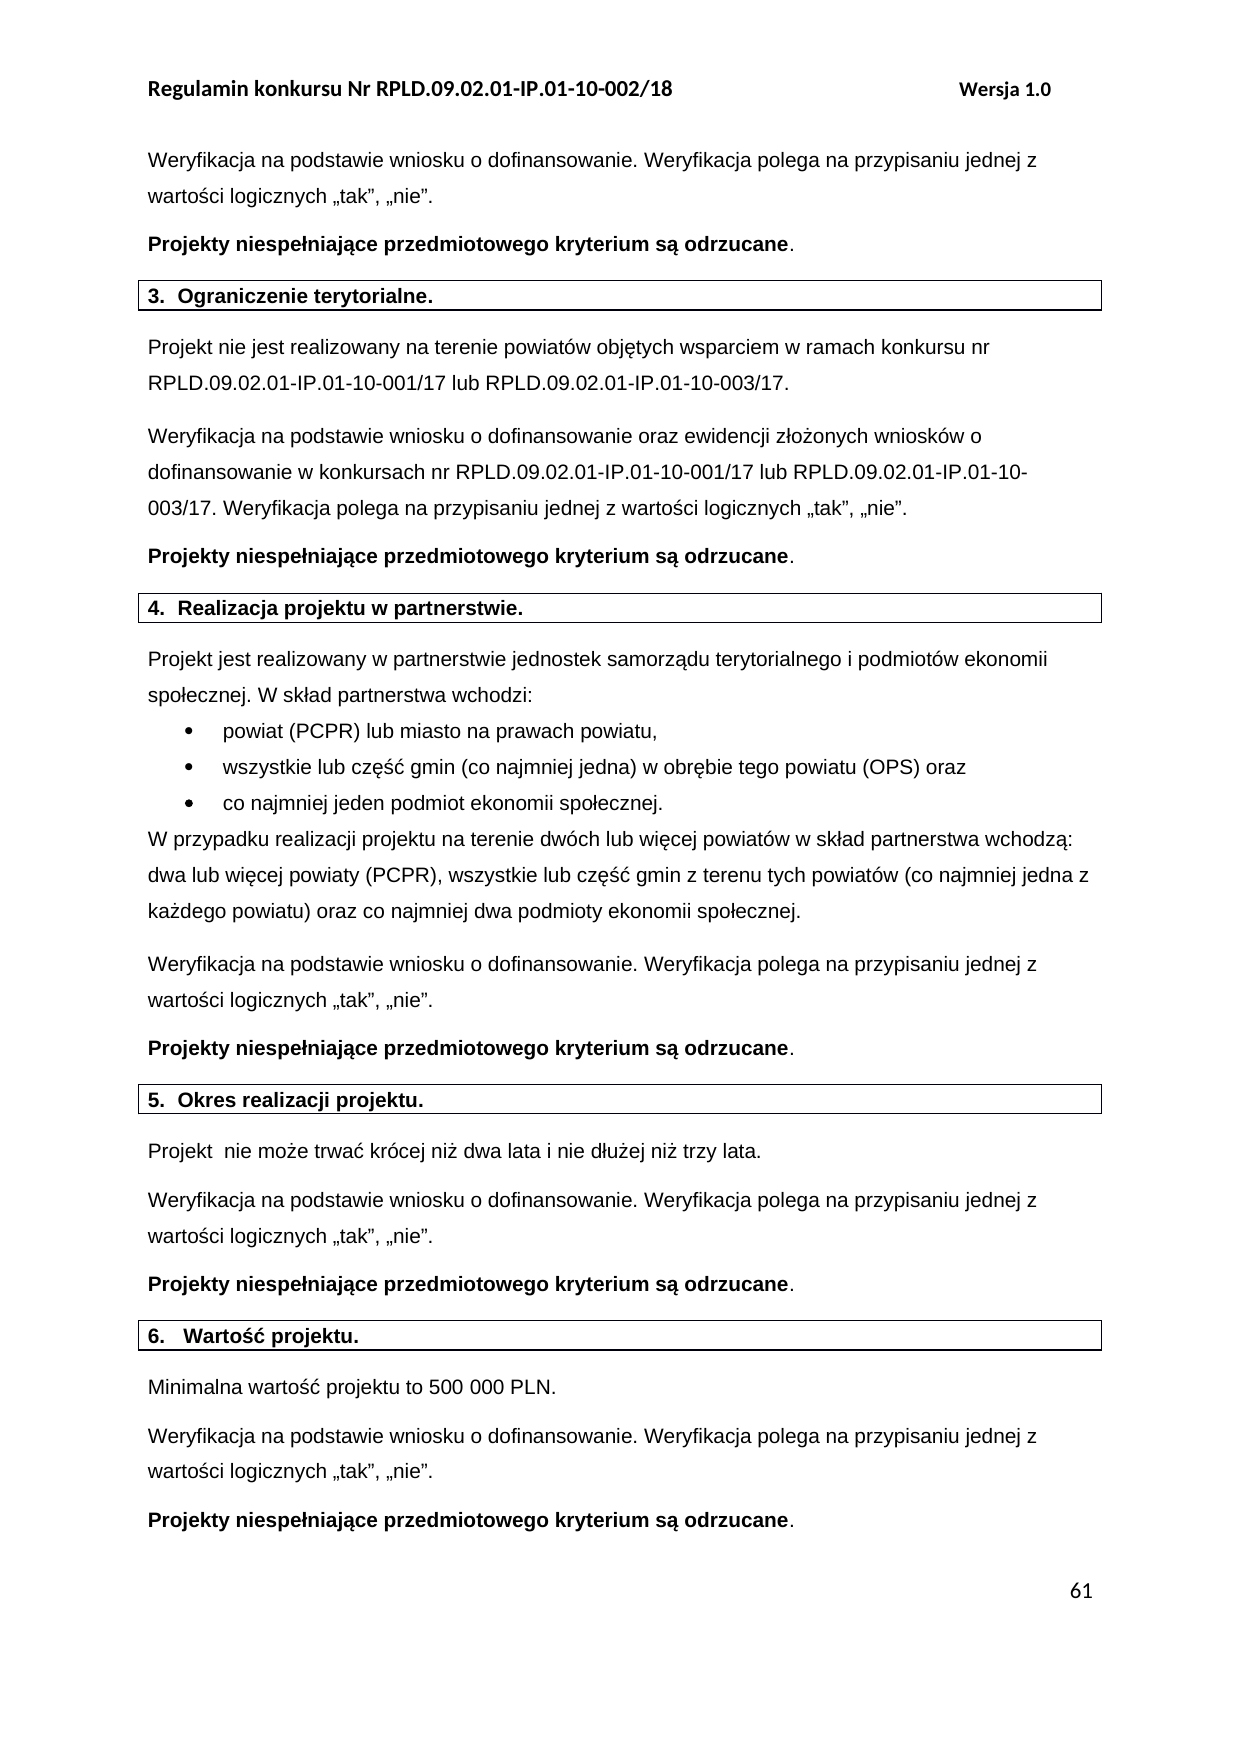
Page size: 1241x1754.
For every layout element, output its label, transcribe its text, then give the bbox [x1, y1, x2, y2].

text Weryfikacja na podstawie wniosku o dofinansowanie. Weryfikacja polega na przypisaniu jednej z wartości logicznych „tak”, „nie”. [148, 1187, 1093, 1247]
text Weryfikacja na podstawie wniosku o dofinansowanie. Weryfikacja polega na przypisaniu jednej z wartości logicznych „tak”, „nie”. [148, 1423, 1093, 1483]
list wszystkie lub część gmin (co najmniej jedna) w obrębie tego powiatu (OPS) oraz [185, 755, 1093, 779]
text Minimalna wartość projektu to 500 000 PLN. [148, 1375, 1093, 1399]
text Projekty niespełniające przedmiotowego kryterium są odrzucane. [148, 1036, 1093, 1060]
text Weryfikacja na podstawie wniosku o dofinansowanie oraz ewidencji złożonych wniosków o dofinansowanie w konkursach nr RPLD.09.02.01-IP.01-10-001/17 lub RPLD.09.02.01-IP.01-10-003/17. Weryfikacja polega na przypisaniu jednej z wartości logicznych „tak”, „nie”. [148, 424, 1093, 519]
list Wartość projektu. [139, 1321, 1101, 1349]
text Projekt nie może trwać krócej niż dwa lata i nie dłużej niż trzy lata. [148, 1139, 1093, 1163]
list co najmniej jeden podmiot ekonomii społecznej. [185, 791, 1093, 815]
text W przypadku realizacji projektu na terenie dwóch lub więcej powiatów w skład partnerstwa wchodzą: dwa lub więcej powiaty (PCPR), wszystkie lub część gmin z terenu tych powiatów (co najmniej jedna z każdego powiatu) oraz co najmniej dwa podmioty ekonomii społecznej. [148, 827, 1093, 923]
text Projekty niespełniające przedmiotowego kryterium są odrzucane. [148, 232, 1093, 256]
text Projekty niespełniające przedmiotowego kryterium są odrzucane. [148, 544, 1093, 568]
list Ograniczenie terytorialne. [139, 281, 1101, 309]
list Realizacja projektu w partnerstwie. [139, 594, 1101, 622]
text Projekty niespełniające przedmiotowego kryterium są odrzucane. [148, 1508, 1093, 1532]
list Okres realizacji projektu. [139, 1085, 1101, 1113]
text Weryfikacja na podstawie wniosku o dofinansowanie. Weryfikacja polega na przypisaniu jednej z wartości logicznych „tak”, „nie”. [148, 148, 1093, 207]
text Projekty niespełniające przedmiotowego kryterium są odrzucane. [148, 1272, 1093, 1296]
list powiat (PCPR) lub miasto na prawach powiatu, [185, 719, 1093, 743]
text Projekt nie jest realizowany na terenie powiatów objętych wsparciem w ramach konkursu nr RPLD.09.02.01-IP.01-10-001/17 lub RPLD.09.02.01-IP.01-10-003/17. [148, 335, 1093, 395]
text Projekt jest realizowany w partnerstwie jednostek samorządu terytorialnego i podmiotów ekonomii społecznej. W skład partnerstwa wchodzi: [148, 647, 1093, 707]
text Weryfikacja na podstawie wniosku o dofinansowanie. Weryfikacja polega na przypisaniu jednej z wartości logicznych „tak”, „nie”. [148, 952, 1093, 1011]
